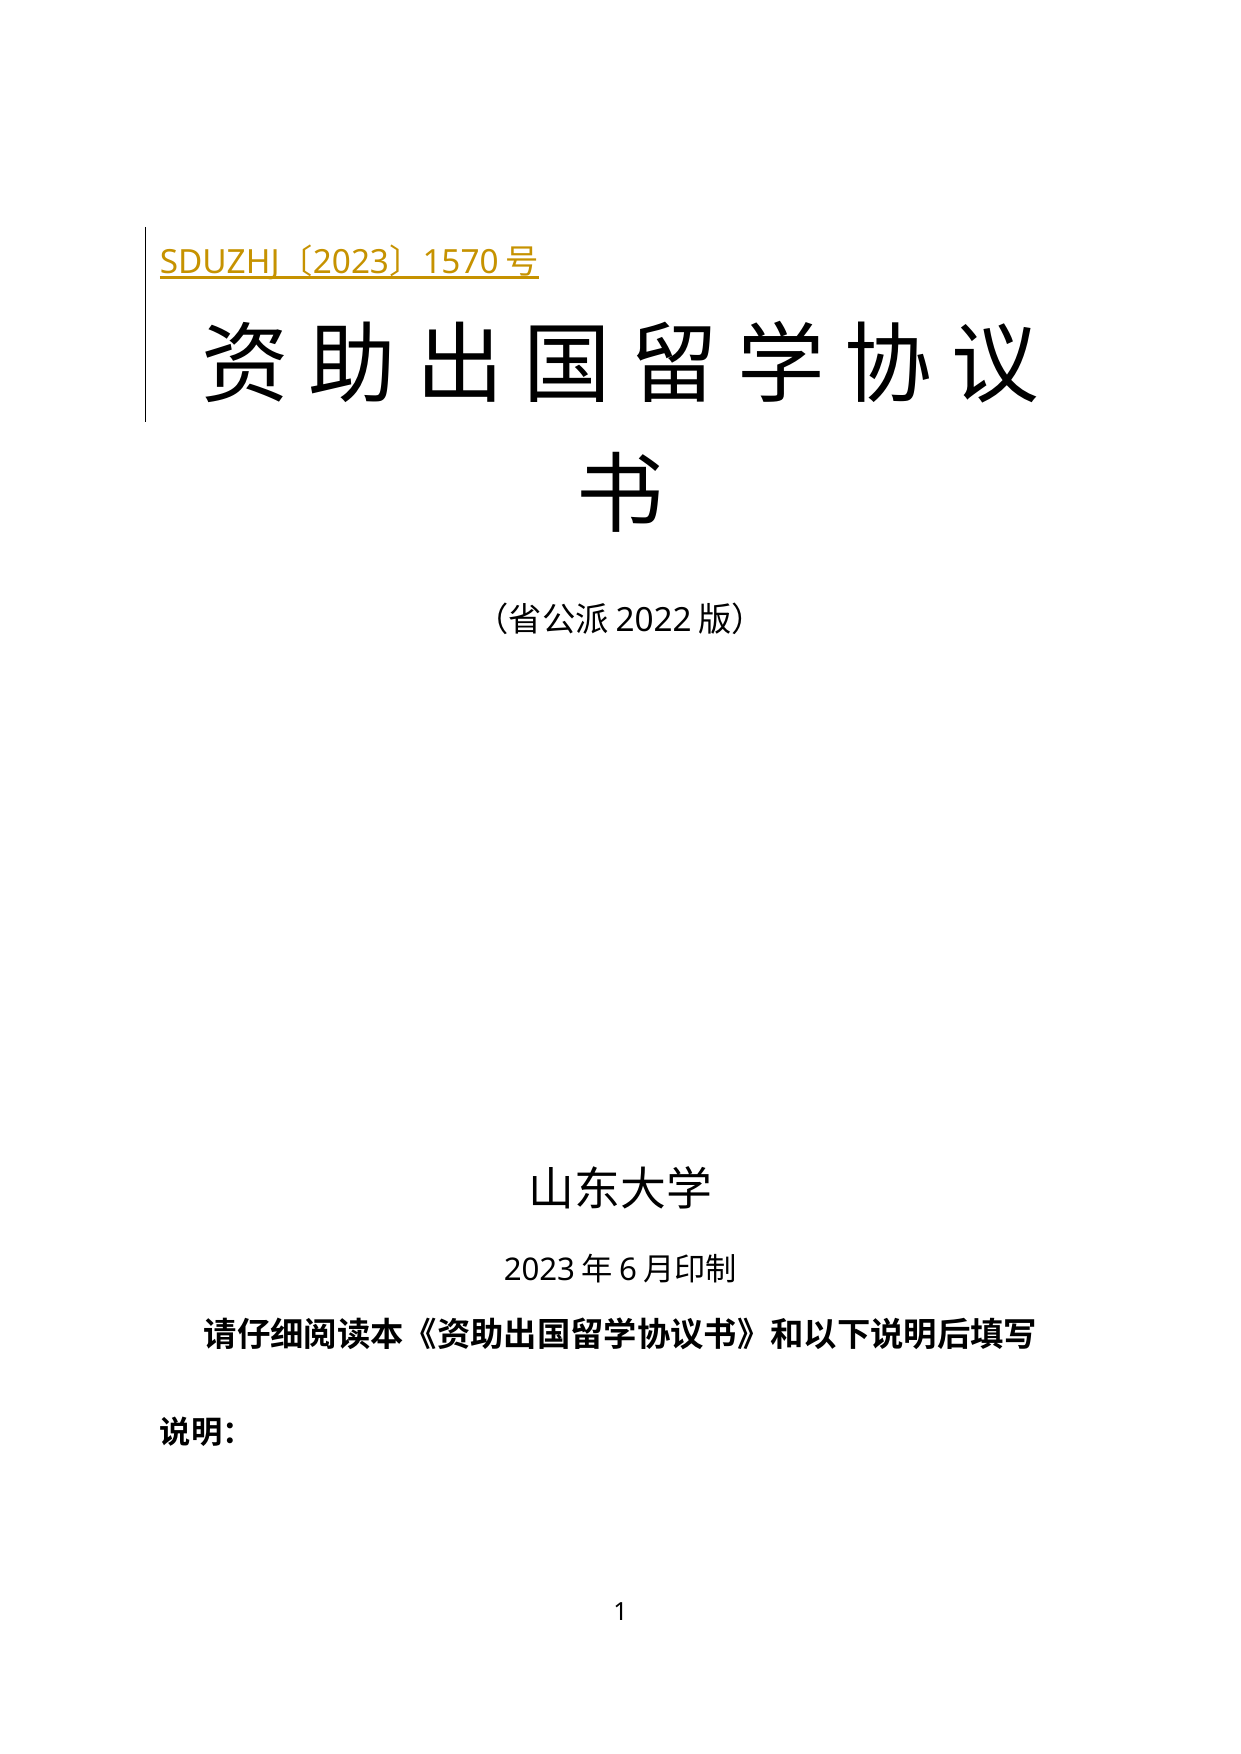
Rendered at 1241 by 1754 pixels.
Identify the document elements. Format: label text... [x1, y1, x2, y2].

text 资 助 出 国 留 学 协 议 书 [159, 292, 1081, 552]
text （省公派2022版） [159, 584, 1081, 649]
text 请仔细阅读本《资助出国留学协议书》和以下说明后填写 [159, 1299, 1081, 1364]
text 2023年6月印制 [159, 1234, 1081, 1299]
text 山东大学 [159, 1137, 1081, 1234]
text 说明： [159, 1397, 1081, 1462]
